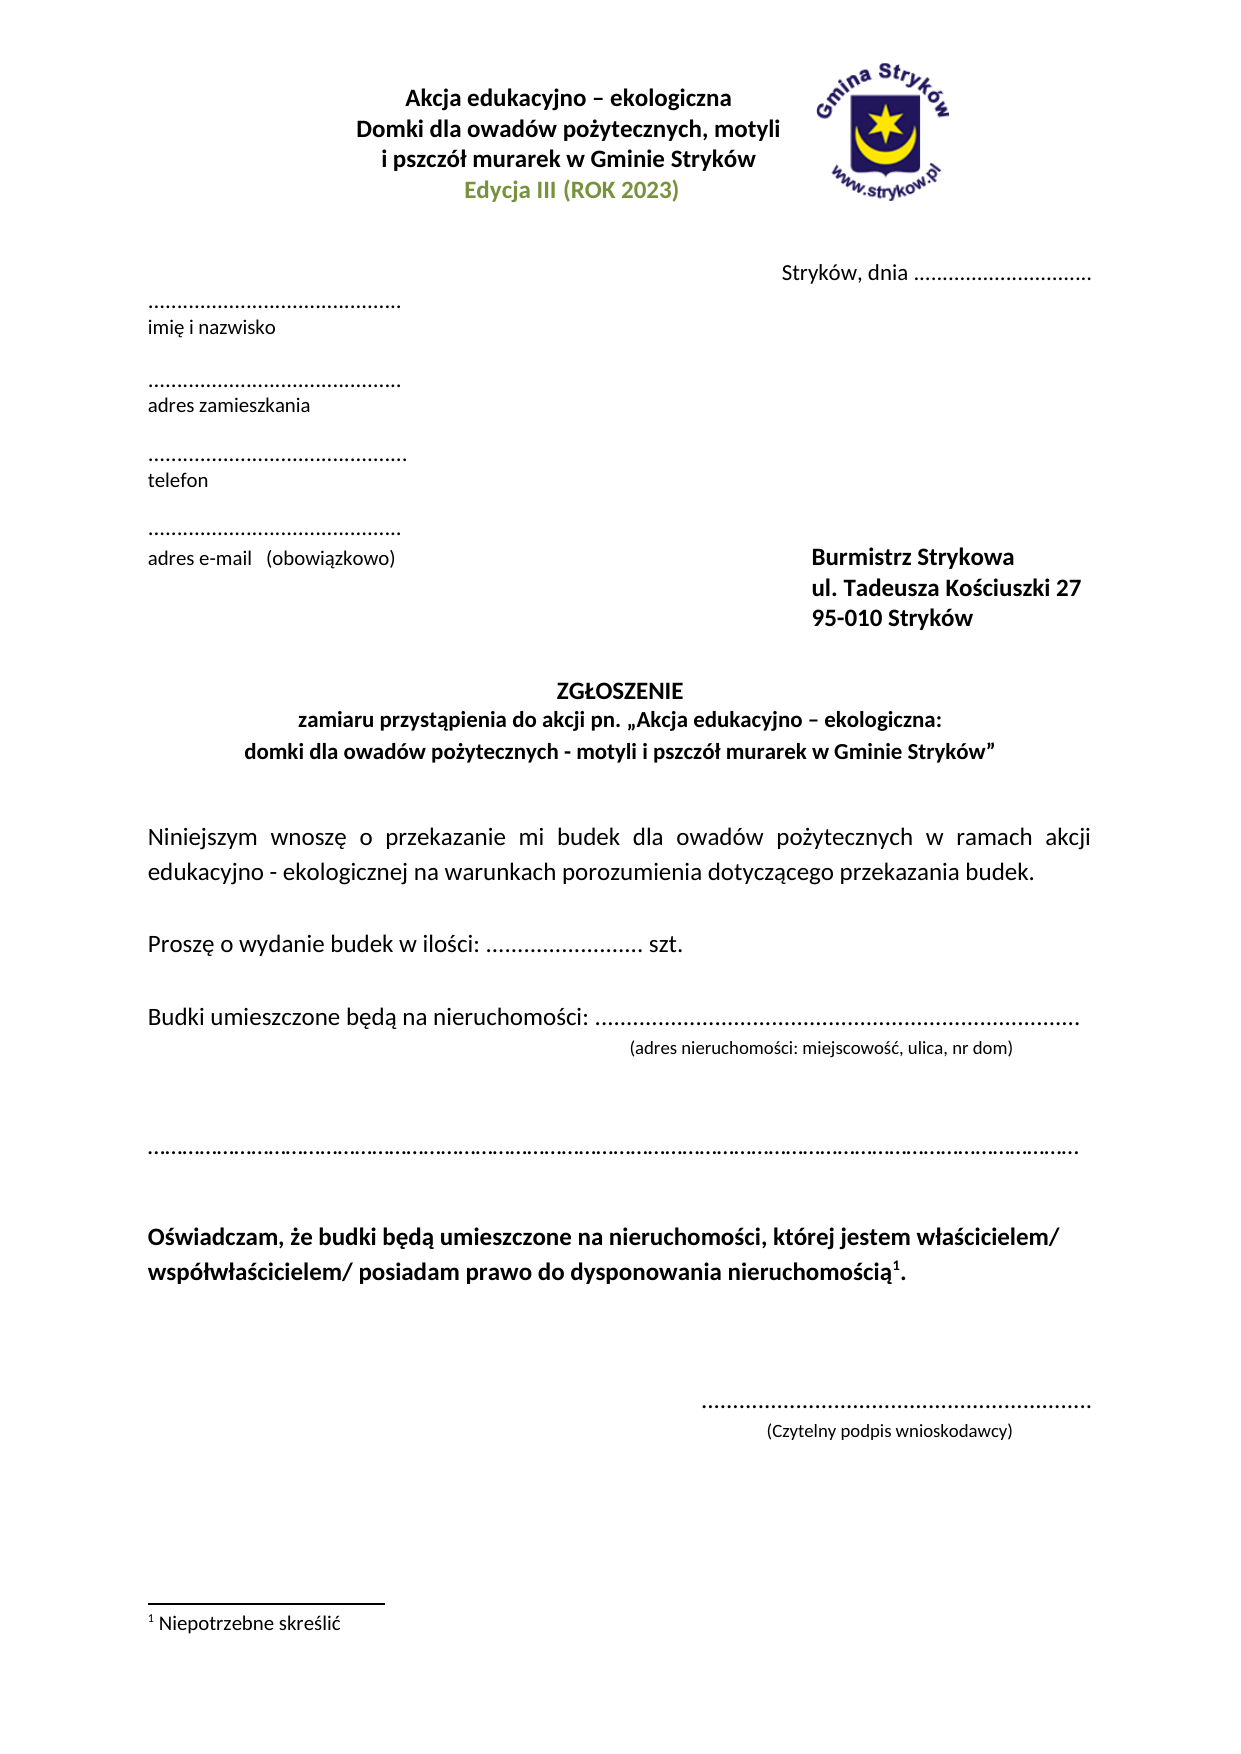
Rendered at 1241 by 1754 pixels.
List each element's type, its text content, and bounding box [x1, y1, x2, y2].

text Budki umieszczone będą na nieruchomości: ............................................................................. [148, 1001, 1092, 1032]
text telefon [148, 467, 1092, 492]
text ............................................ [148, 365, 1092, 393]
text Oświadczam, że budki będą umieszczone na nieruchomości, której jestem właścicielem/ współwłaścicielem/ posiadam prawo do dysponowania nieruchomością. [148, 1221, 1092, 1287]
text (adres nieruchomości: miejscowość, ulica, nr dom) [148, 1036, 1092, 1059]
text ul. Tadeusza Kościuszki 27 [811, 572, 1092, 602]
text Stryków, dnia ............................... [148, 258, 1092, 286]
text 95-010 Stryków [811, 602, 1092, 633]
text .............................................................. [148, 1384, 1092, 1415]
text adres zamieszkania [148, 393, 1092, 418]
text imię i nazwisko [148, 314, 1092, 340]
text Niniejszym wnoszę o przekazanie mi budek dla owadów pożytecznych w ramach akcji edukacyjno - ekologicznej na warunkach porozumienia dotyczącego przekazania budek. [148, 821, 1092, 887]
picture [816, 63, 950, 202]
text ............................................ [148, 513, 1092, 541]
text adres e-mail (obowiązkowo) Burmistrz Strykowa [148, 541, 1092, 572]
text zamiaru przystąpienia do akcji pn. „Akcja edukacyjno – ekologiczna: domki dla owadów pożytecznych - motyli i pszczół murarek w Gminie Stryków” [148, 705, 1092, 766]
text ZGŁOSZENIE [148, 675, 1092, 705]
text (Czytelny podpis wnioskodawcy) [148, 1419, 1092, 1442]
text ……………………………………………………………………………………………………………………………………………… [148, 1130, 1092, 1161]
text ............................................. [148, 439, 1092, 467]
text ............................................ [148, 286, 1092, 314]
text Proszę o wydanie budek w ilości: ......................... szt. [148, 928, 1092, 959]
